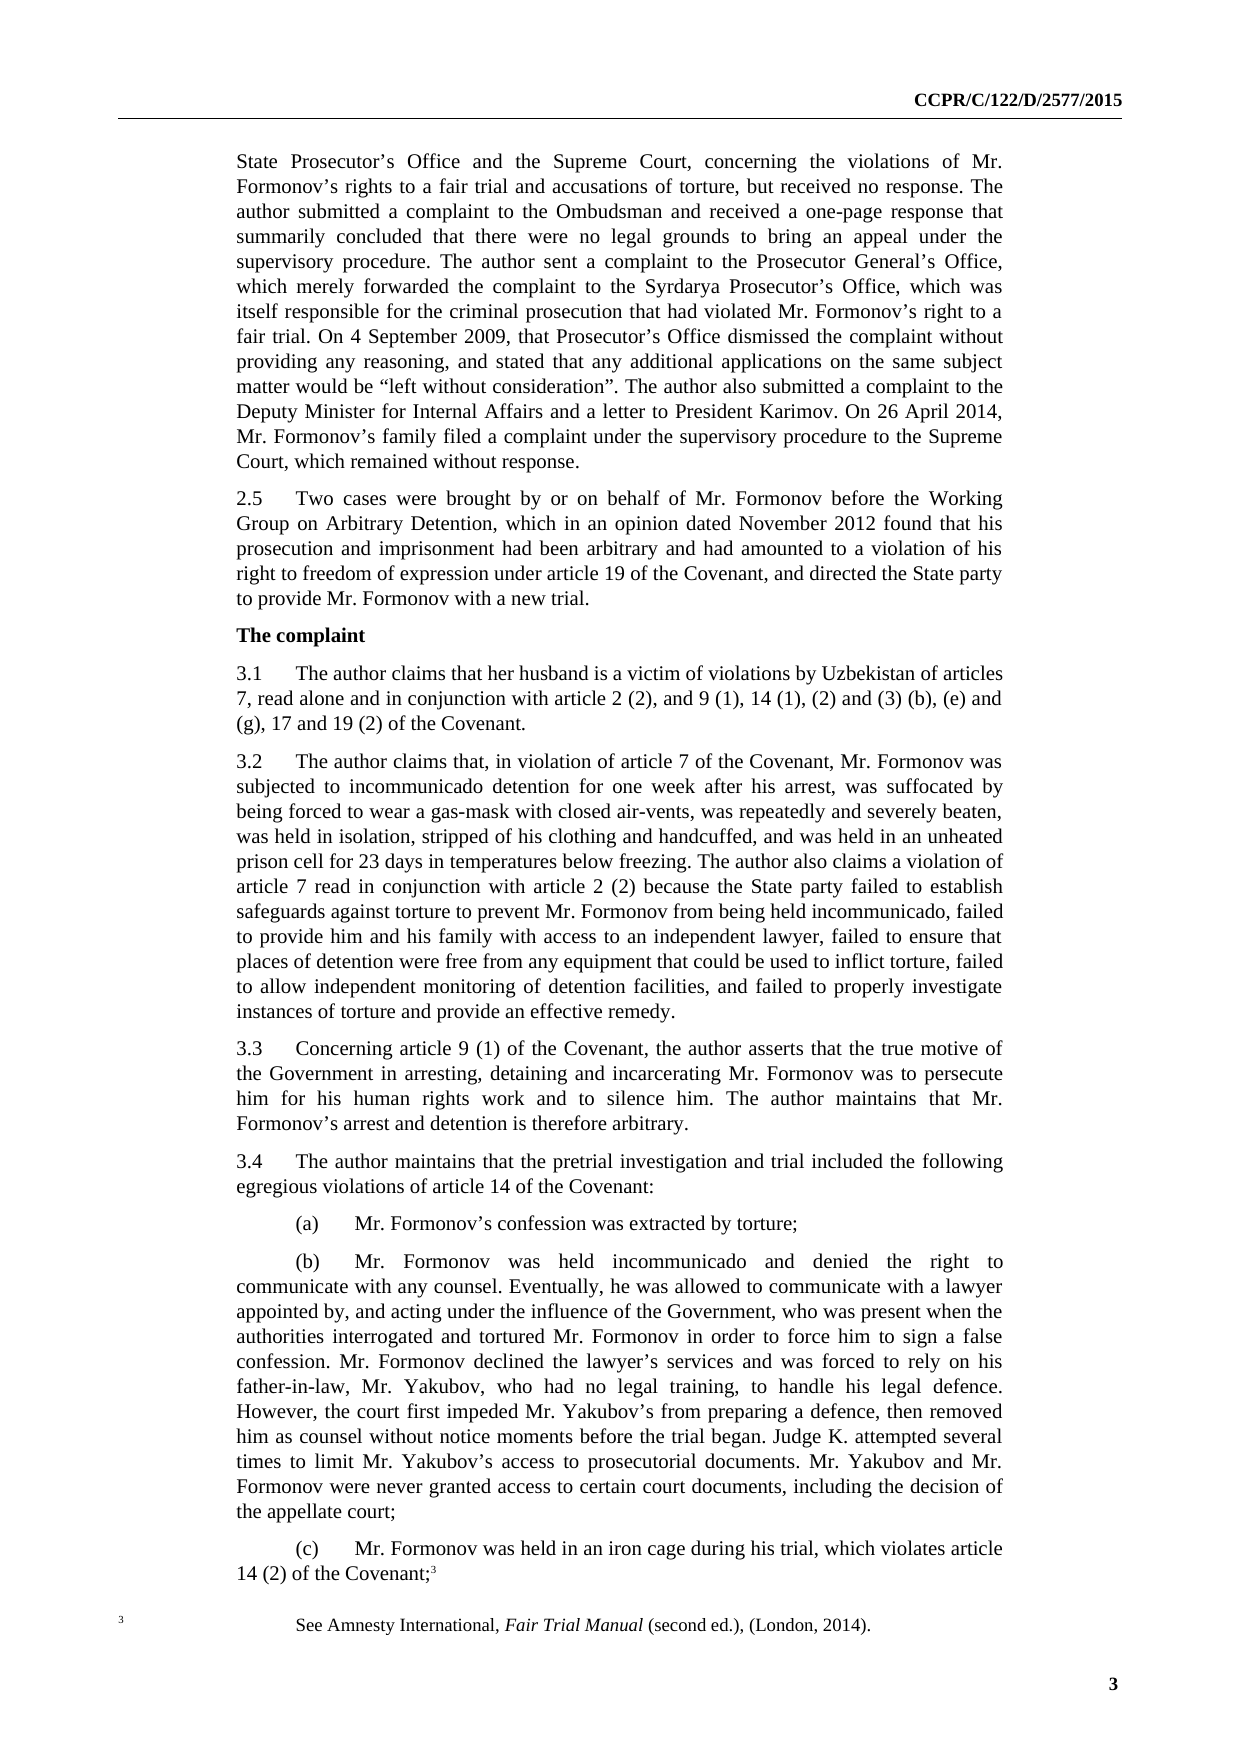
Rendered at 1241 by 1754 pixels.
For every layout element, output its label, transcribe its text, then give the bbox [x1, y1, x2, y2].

text 3.2 The author claims that, in violation of article 7 of the Covenant, Mr. Formonov was subjected to incommunicado detention for one week after his arrest, was suffocated by being forced to wear a gas-mask with closed air-vents, was repeatedly and severely beaten, was held in isolation, stripped of his clothing and handcuffed, and was held in an unheated prison cell for 23 days in temperatures below freezing. The author also claims a violation of article 7 read in conjunction with article 2 (2) because the State party failed to establish safeguards against torture to prevent Mr. Formonov from being held incommunicado, failed to provide him and his family with access to an independent lawyer, failed to ensure that places of detention were free from any equipment that could be used to inflict torture, failed to allow independent monitoring of detention facilities, and failed to properly investigate instances of torture and provide an effective remedy. [236, 748, 1004, 1023]
text The complaint [118, 623, 1004, 648]
text (b) Mr. Formonov was held incommunicado and denied the right to communicate with any counsel. Eventually, he was allowed to communicate with a lawyer appointed by, and acting under the influence of the Government, who was present when the authorities interrogated and tortured Mr. Formonov in order to force him to sign a false confession. Mr. Formonov declined the lawyer’s services and was forced to rely on his father-in-law, Mr. Yakubov, who had no legal training, to handle his legal defence. However, the court first impeded Mr. Yakubov’s from preparing a defence, then removed him as counsel without notice moments before the trial began. Judge K. attempted several times to limit Mr. Yakubov’s access to prosecutorial documents. Mr. Yakubov and Mr. Formonov were never granted access to certain court documents, including the decision of the appellate court; [236, 1248, 1004, 1523]
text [236, 148, 1004, 473]
text 2.5 Two cases were brought by or on behalf of Mr. Formonov before the Working Group on Arbitrary Detention, which in an opinion dated November 2012 found that his prosecution and imprisonment had been arbitrary and had amounted to a violation of his right to freedom of expression under article 19 of the Covenant, and directed the State party to provide Mr. Formonov with a new trial. [236, 485, 1004, 610]
text (c) Mr. Formonov was held in an iron cage during his trial, which violates article 14 (2) of the Covenant; [236, 1535, 1004, 1585]
text 3.4 The author maintains that the pretrial investigation and trial included the following egregious violations of article 14 of the Covenant: [236, 1148, 1004, 1198]
text (a) Mr. Formonov’s confession was extracted by torture; [236, 1210, 1004, 1235]
text 3.3 Concerning article 9 (1) of the Covenant, the author asserts that the true motive of the Government in arresting, detaining and incarcerating Mr. Formonov was to persecute him for his human rights work and to silence him. The author maintains that Mr. Formonov’s arrest and detention is therefore arbitrary. [236, 1035, 1004, 1135]
text 3.1 The author claims that her husband is a victim of violations by Uzbekistan of articles 7, read alone and in conjunction with article 2 (2), and 9 (1), 14 (1), (2) and (3) (b), (e) and (g), 17 and 19 (2) of the Covenant. [236, 660, 1004, 735]
